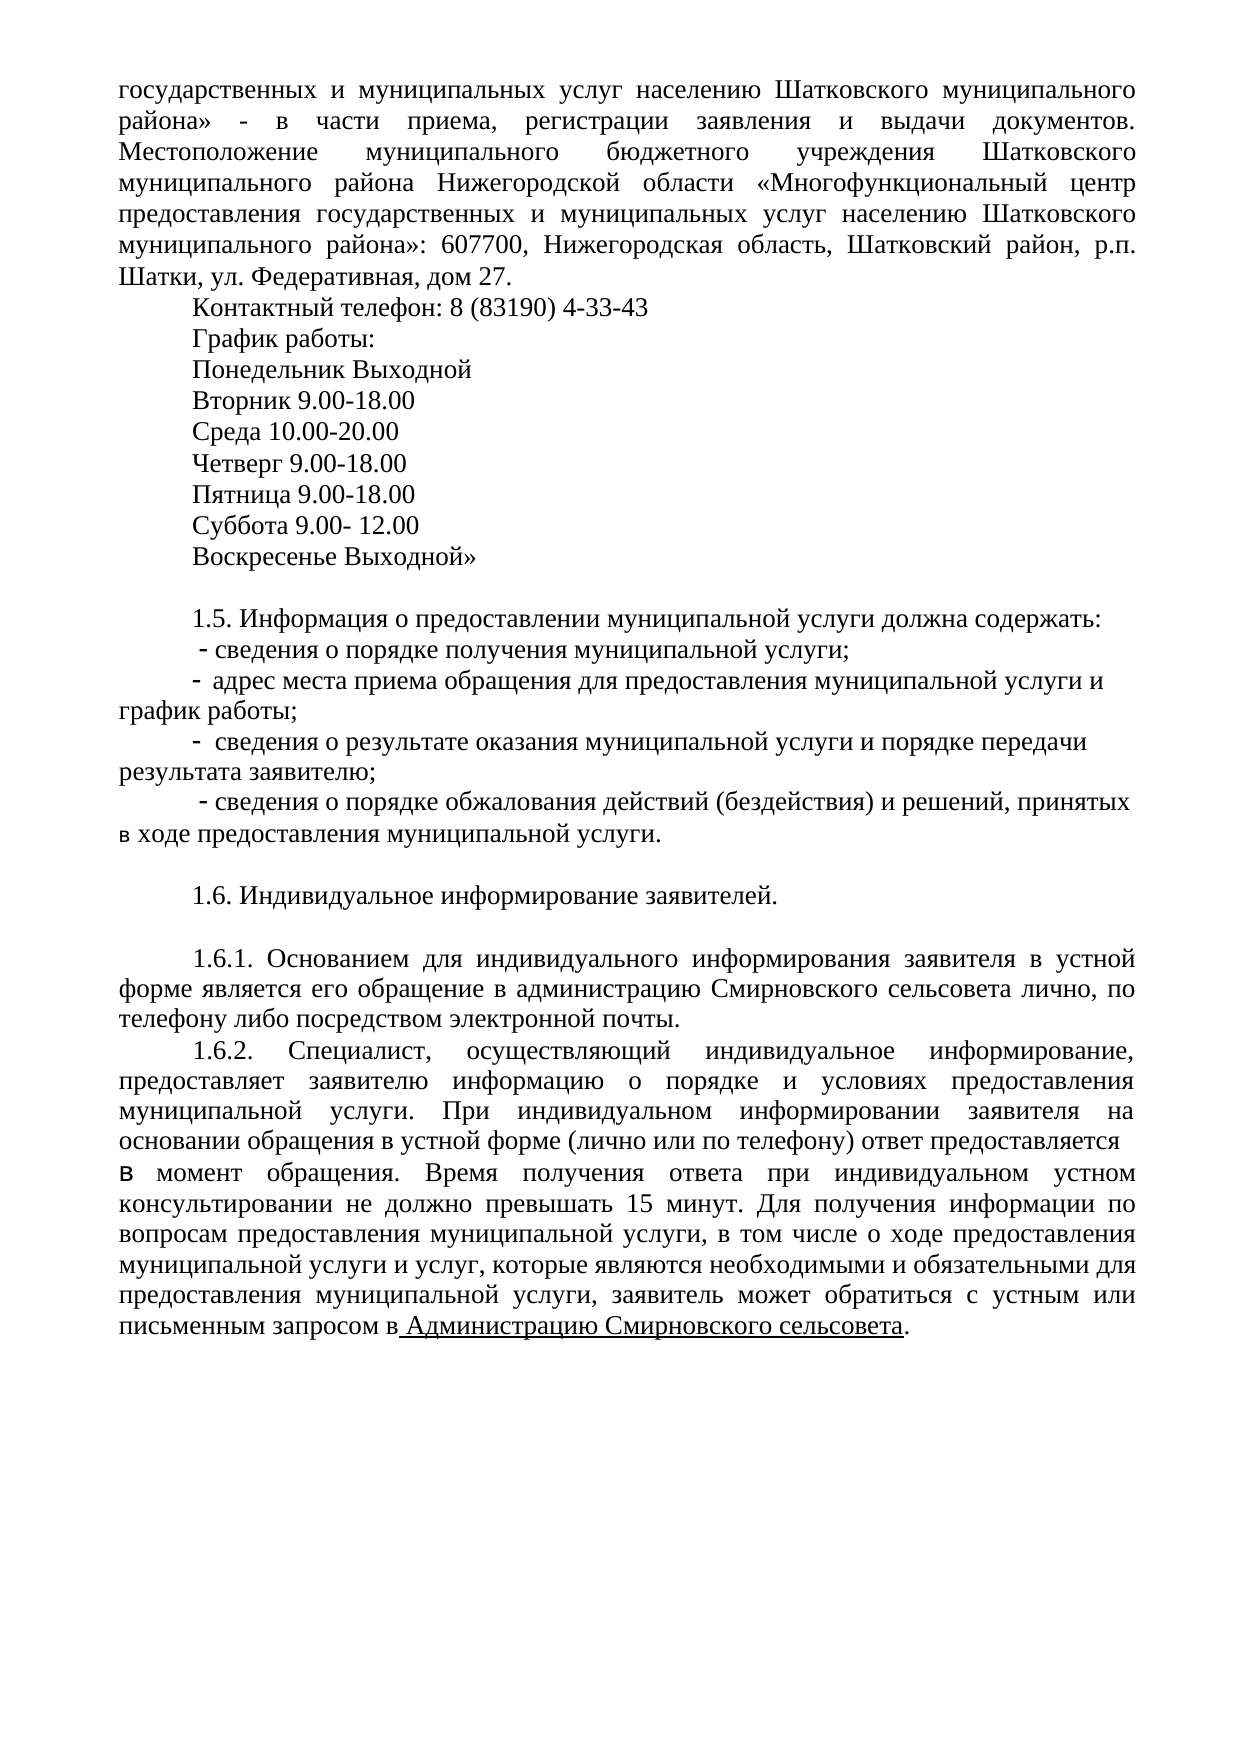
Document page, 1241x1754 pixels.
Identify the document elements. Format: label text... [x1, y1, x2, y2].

list момент обращения. Время получения ответа при индивидуальном устном консультировании не должно превышать 15 минут. Для получения информации по вопросам предоставления муниципальной услуги, в том числе о ходе предоставления муниципальной услуги и услуг, которые являются необходимыми и обязательными для предоставления муниципальной услуги, заявитель может обратиться с устным или письменным запросом в Администрацию Смирновского сельсовета. [118, 1157, 1137, 1340]
text Четверг 9.00-18.00 [118, 447, 1137, 478]
text Суббота 9.00- 12.00 [118, 509, 1137, 540]
list сведения о порядке обжалования действий (бездействия) и решений, принятых [198, 786, 1137, 817]
text Пятница 9.00-18.00 [118, 478, 1137, 509]
text Вторник 9.00-18.00 [118, 384, 1137, 416]
list ходе предоставления муниципальной услуги. [118, 817, 1137, 848]
text Воскресенье Выходной» [118, 540, 1137, 571]
text График работы: [118, 322, 1137, 353]
text Контактный телефон: 8 (83190) 4-33-43 [118, 291, 1137, 322]
list адрес места приема обращения для предоставления муниципальной услуги и график работы; [119, 666, 1135, 725]
list сведения о результате оказания муниципальной услуги и порядке передачи результата заявителю; [119, 727, 1137, 786]
text 1.5. Информация о предоставлении муниципальной услуги должна содержать: [192, 602, 1137, 633]
text Понедельник Выходной [118, 353, 1137, 384]
text Среда 10.00-20.00 [118, 416, 1137, 447]
text 1.6.1. Основанием для индивидуального информирования заявителя в устной форме является его обращение в администрацию Смирновского сельсовета лично, по телефону либо посредством электронной почты. [119, 943, 1137, 1033]
list сведения о порядке получения муниципальной услуги; [198, 633, 1137, 664]
text 1.6.2. Специалист, осуществляющий индивидуальное информирование, предоставляет заявителю информацию о порядке и условиях предоставления муниципальной услуги. При индивидуальном информировании заявителя на основании обращения в устной форме (лично или по телефону) ответ предоставляется [119, 1035, 1135, 1155]
text 1.6. Индивидуальное информирование заявителей. [192, 879, 1137, 911]
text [118, 73, 1137, 291]
